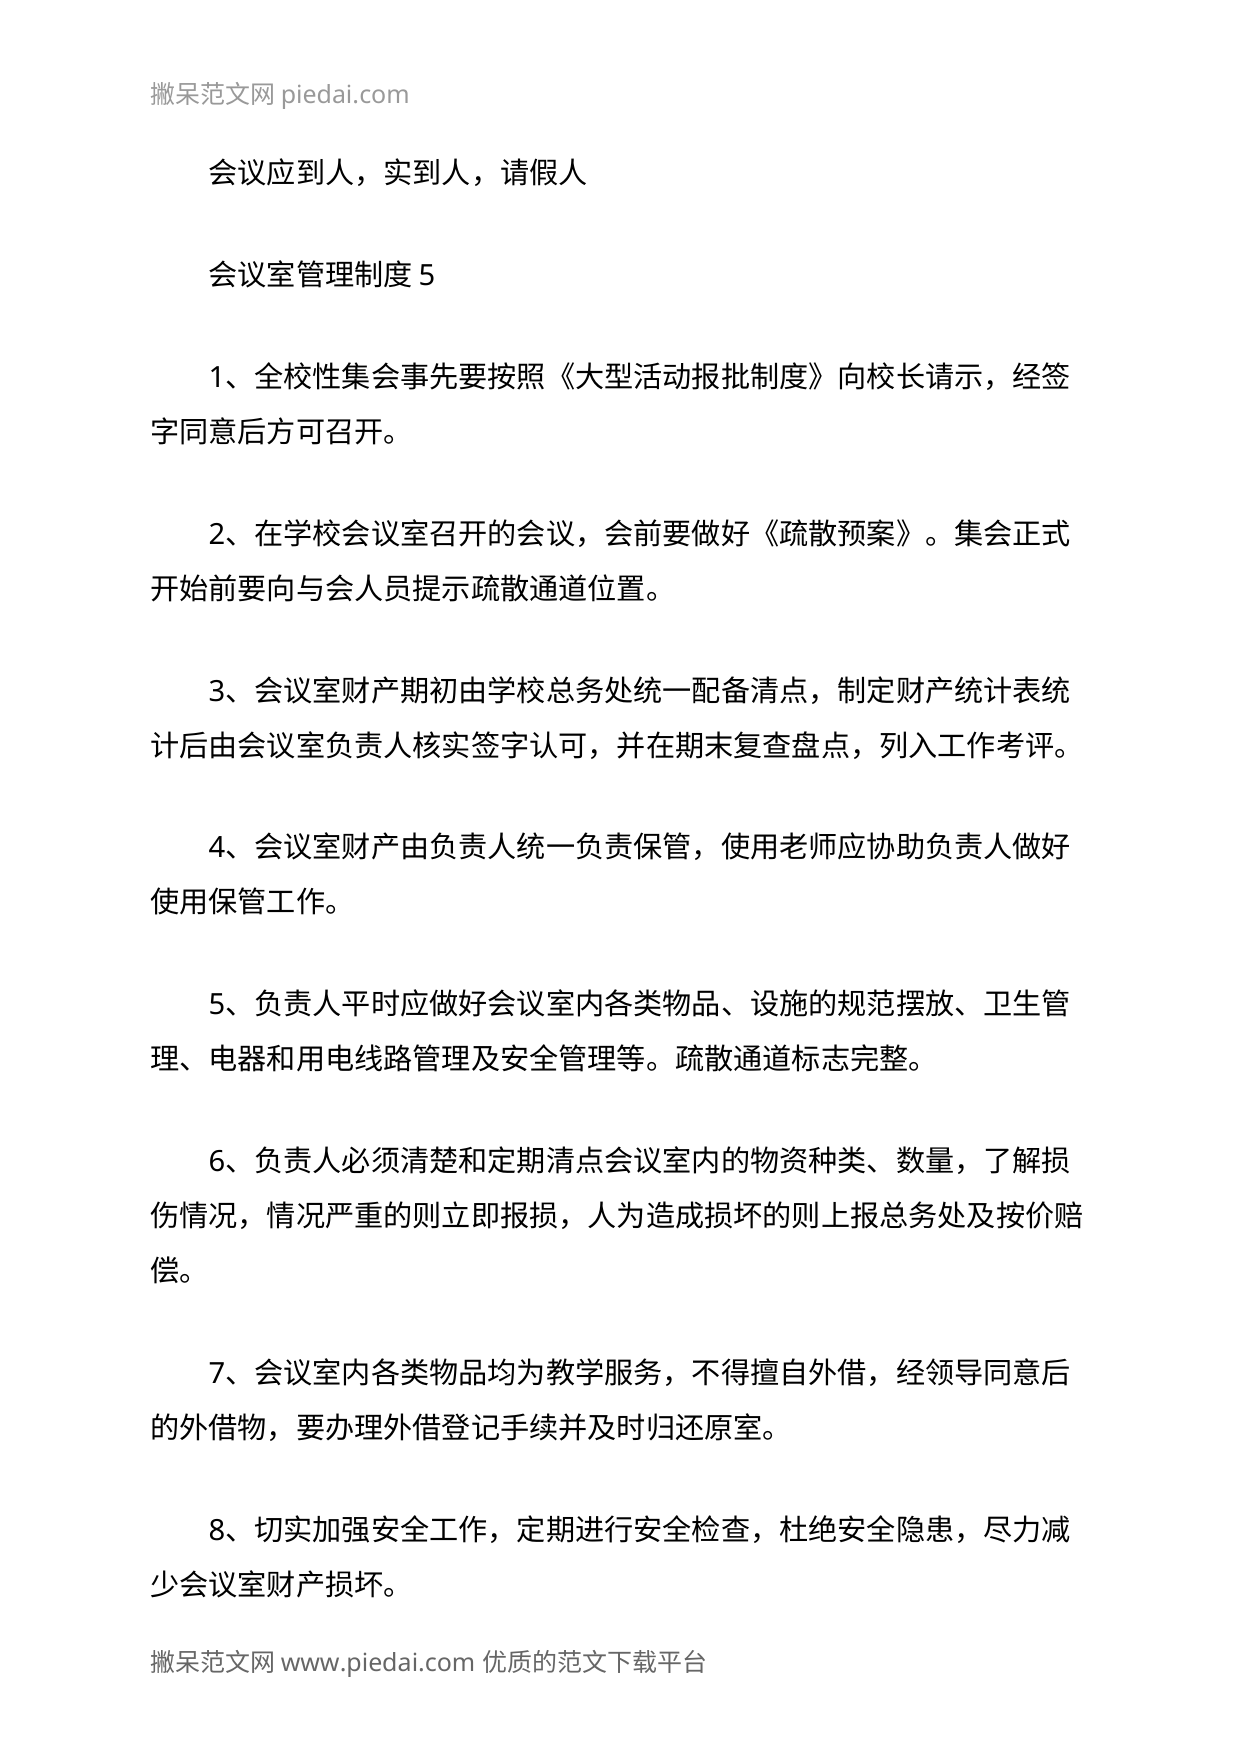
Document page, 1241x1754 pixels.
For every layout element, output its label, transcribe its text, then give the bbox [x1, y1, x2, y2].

text 4、会议室财产由负责人统一负责保管，使用老师应协助负责人做好使用保管工作。 [150, 824, 1090, 921]
text 2、在学校会议室召开的会议，会前要做好《疏散预案》。集会正式开始前要向与会人员提示疏散通道位置。 [150, 511, 1090, 608]
text 3、会议室财产期初由学校总务处统一配备清点，制定财产统计表统计后由会议室负责人核实签字认可，并在期末复查盘点，列入工作考评。 [150, 667, 1090, 764]
text 1、全校性集会事先要按照《大型活动报批制度》向校长请示，经签字同意后方可召开。 [150, 354, 1090, 451]
text 7、会议室内各类物品均为教学服务，不得擅自外借，经领导同意后的外借物，要办理外借登记手续并及时归还原室。 [150, 1349, 1090, 1447]
text 8、切实加强安全工作，定期进行安全检查，杜绝安全隐患，尽力减少会议室财产损坏。 [150, 1506, 1090, 1603]
text 5、负责人平时应做好会议室内各类物品、设施的规范摆放、卫生管理、电器和用电线路管理及安全管理等。疏散通道标志完整。 [150, 981, 1090, 1078]
text 6、负责人必须清楚和定期清点会议室内的物资种类、数量，了解损伤情况，情况严重的则立即报损，人为造成损坏的则上报总务处及按价赔偿。 [150, 1138, 1090, 1290]
text 会议室管理制度5 [150, 252, 1090, 294]
text 会议应到人，实到人，请假人 [150, 150, 1090, 192]
